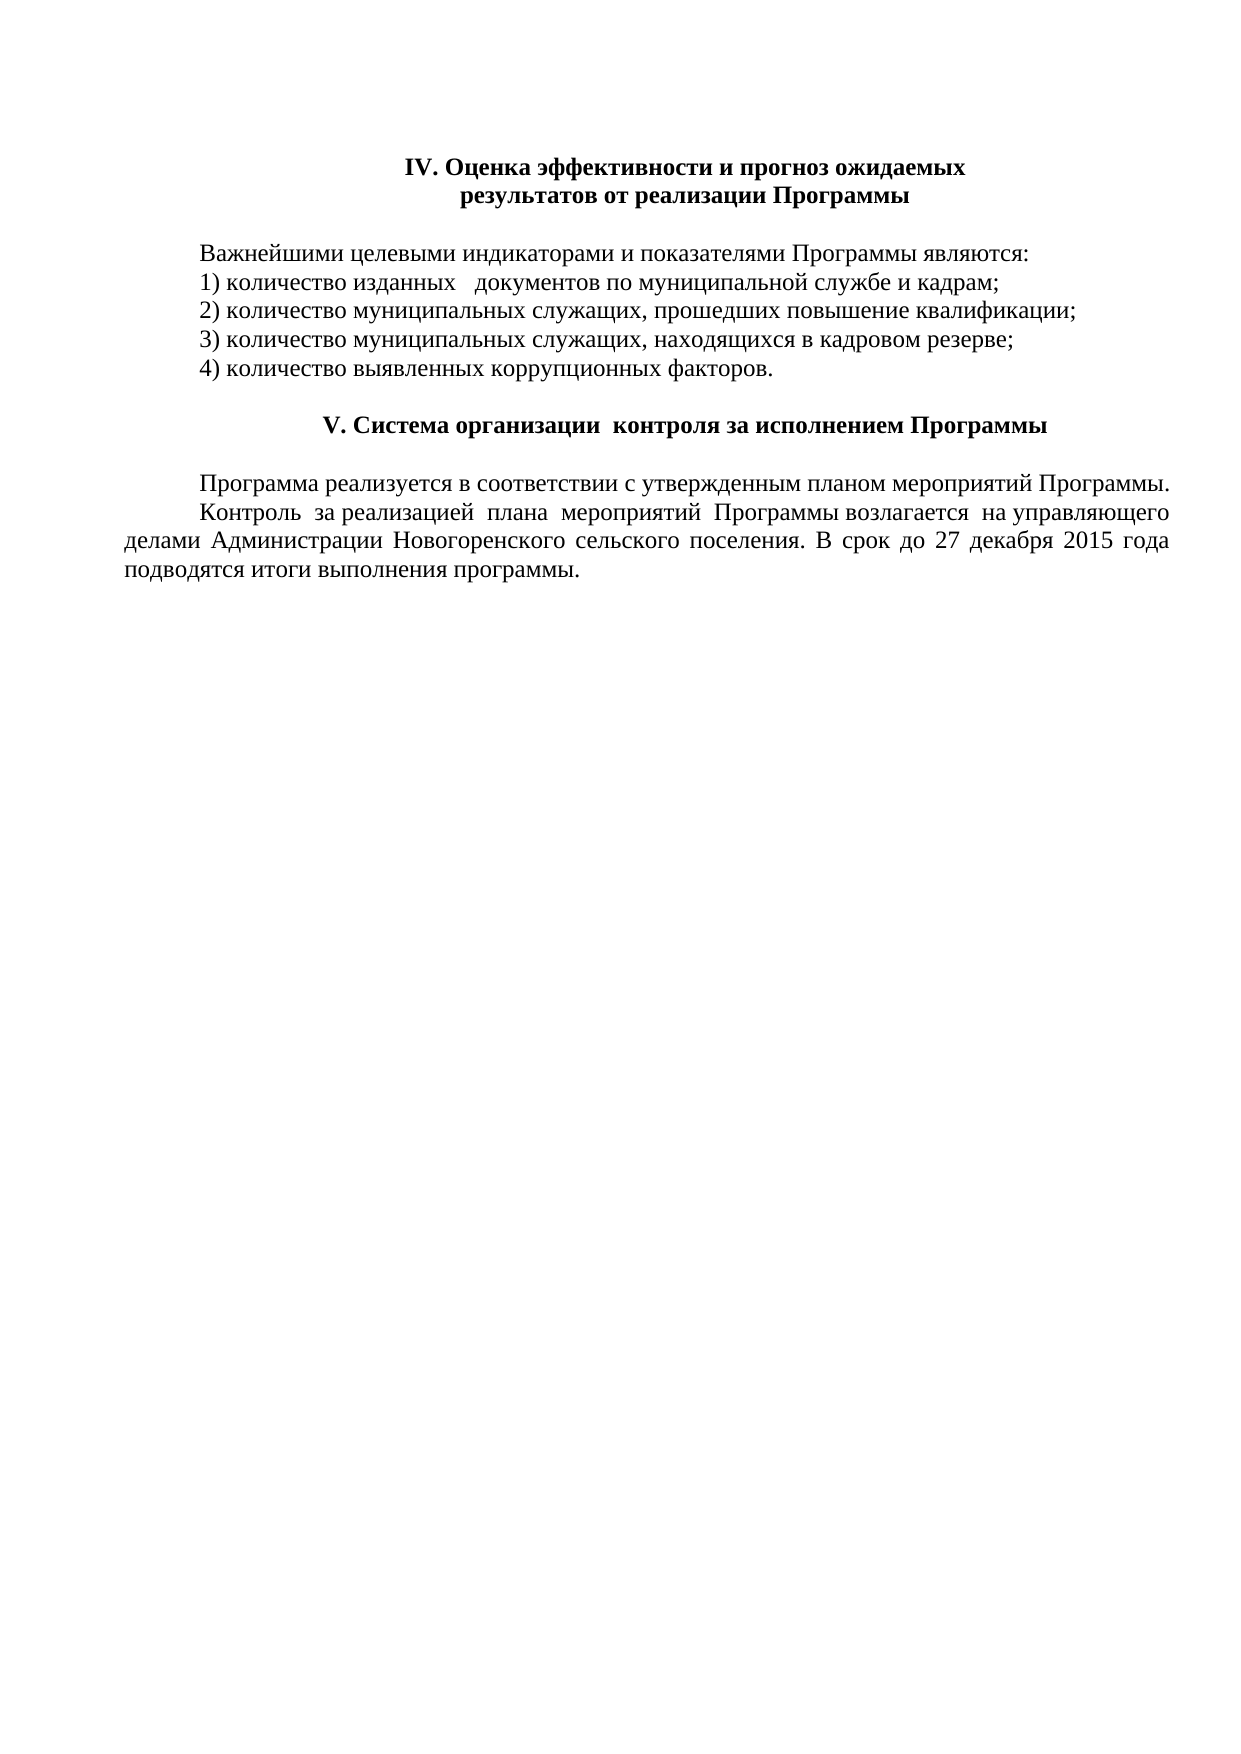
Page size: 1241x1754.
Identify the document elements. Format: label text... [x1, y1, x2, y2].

text 3) количество муниципальных служащих, находящихся в кадровом резерве; [124, 324, 1171, 353]
text Важнейшими целевыми индикаторами и показателями Программы являются: [124, 238, 1171, 267]
text Контроль за реализацией плана мероприятий Программы возлагается на управляющего делами Администрации Новогоренского сельского поселения. В срок до 27 декабря 2015 года подводятся итоги выполнения программы. [124, 497, 1171, 583]
text V. Система организации контроля за исполнением Программы [124, 410, 1171, 439]
text 2) количество муниципальных служащих, прошедших повышение квалификации; [124, 295, 1171, 324]
text IV. Оценка эффективности и прогноз ожидаемых [124, 152, 1171, 180]
text 4) количество выявленных коррупционных факторов. [124, 353, 1171, 382]
text Программа реализуется в соответствии с утвержденным планом мероприятий Программы. [124, 468, 1171, 497]
text результатов от реализации Программы [124, 180, 1171, 209]
text 1) количество изданных документов по муниципальной службе и кадрам; [124, 267, 1171, 295]
